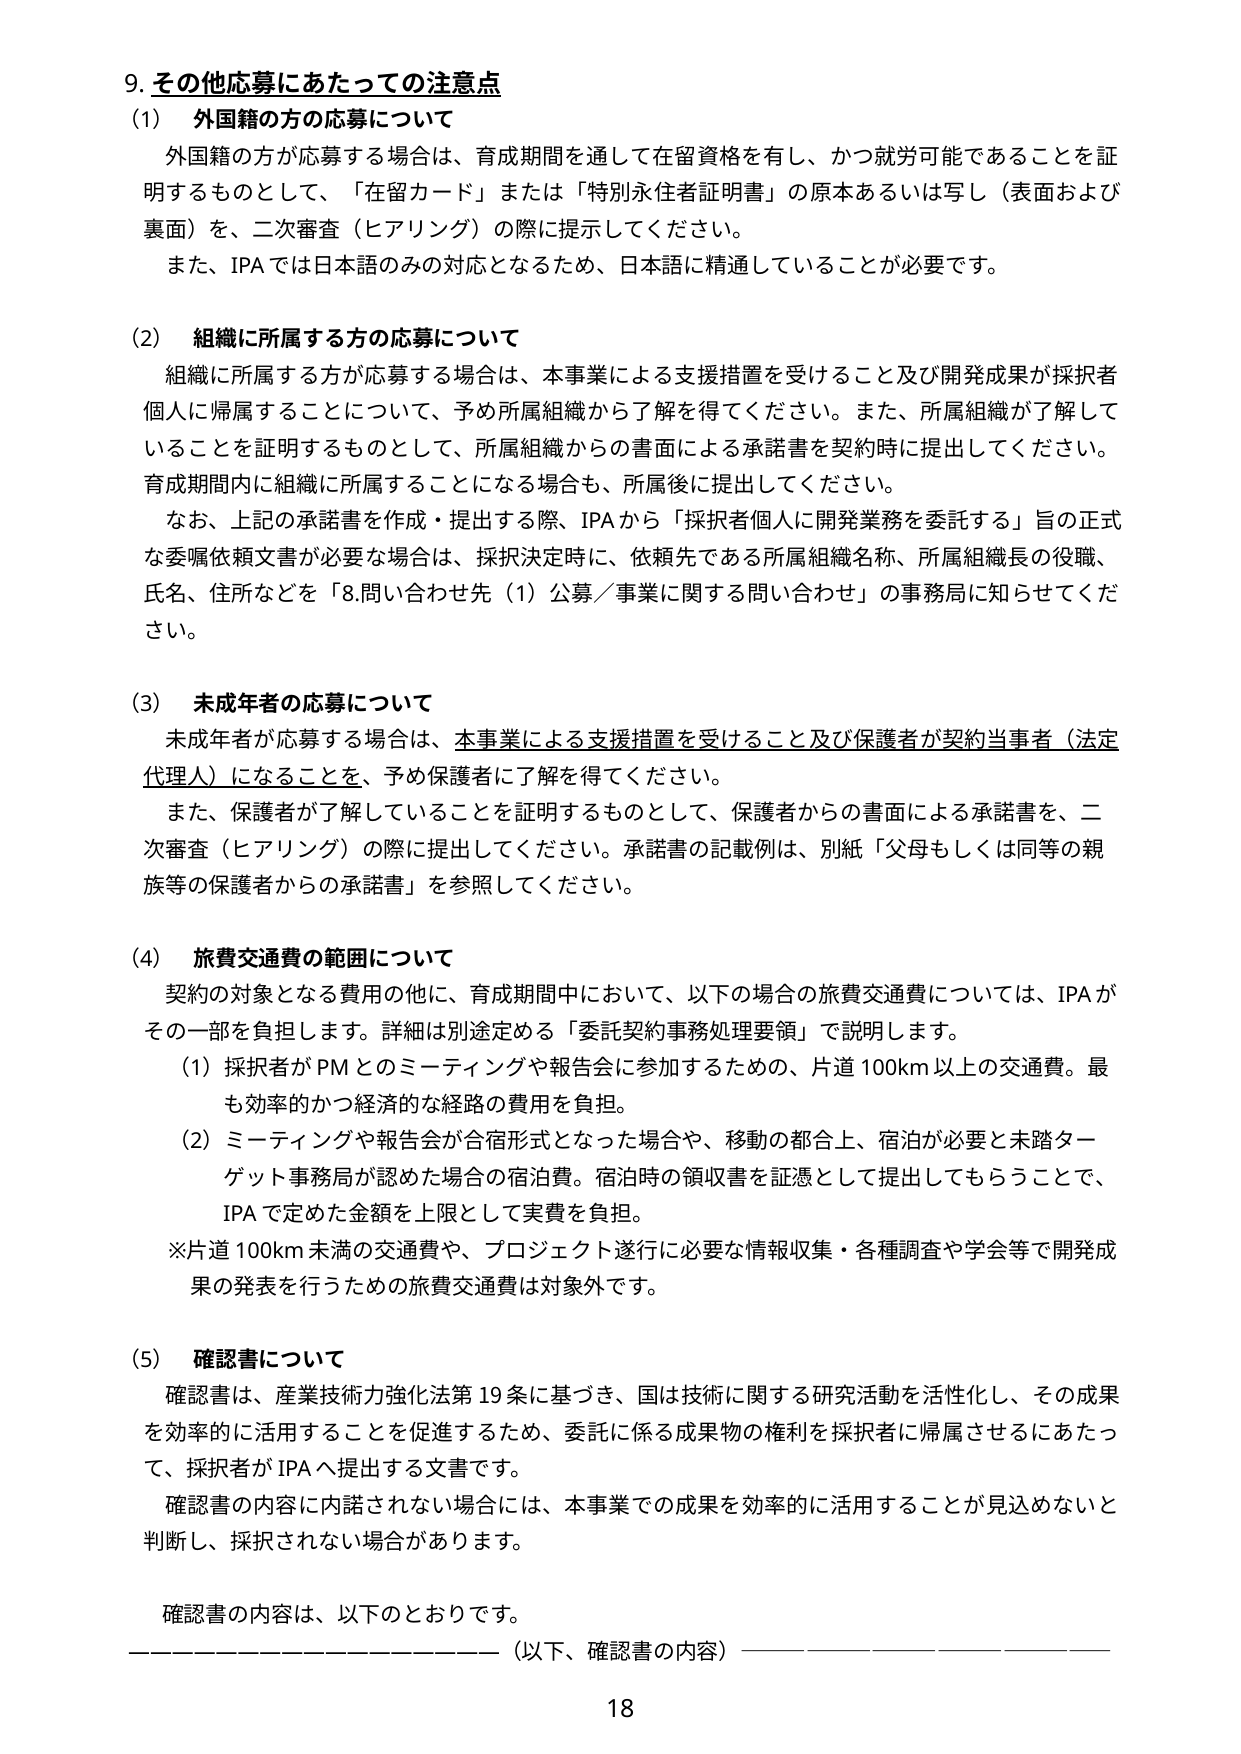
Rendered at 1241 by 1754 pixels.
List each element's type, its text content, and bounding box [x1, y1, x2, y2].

text 確認書は、産業技術力強化法第19条に基づき、国は技術に関する研究活動を活性化し、その成果を効率的に活用することを促進するため、委託に係る成果物の権利を採択者に帰属させるにあたって、採択者がIPAへ提出する文書です。 [143, 1376, 1122, 1486]
subtitle 旅費交通費の範囲について [118, 939, 1122, 975]
text 組織に所属する方が応募する場合は、本事業による支援措置を受けること及び開発成果が採択者個人に帰属することについて、予め所属組織から了解を得てください。また、所属組織が了解していることを証明するものとして、所属組織からの書面による承諾書を契約時に提出してください。育成期間内に組織に所属することになる場合も、所属後に提出してください。 [143, 355, 1122, 501]
text 確認書の内容に内諾されない場合には、本事業での成果を効率的に活用することが見込めないと判断し、採択されない場合があります。 [143, 1486, 1122, 1558]
subtitle その他応募にあたっての注意点 [124, 64, 1122, 100]
text （1）採択者がPMとのミーティングや報告会に参加するための、片道100km以上の交通費。最も効率的かつ経済的な経路の費用を負担。 [168, 1048, 1122, 1121]
text なお、上記の承諾書を作成・提出する際、IPAから「採択者個人に開発業務を委託する」旨の正式な委嘱依頼文書が必要な場合は、採択決定時に、依頼先である所属組織名称、所属組織長の役職、氏名、住所などを「8.問い合わせ先（1）公募／事業に関する問い合わせ」の事務局に知らせてください。 [143, 501, 1122, 647]
subtitle 未成年者の応募について [118, 683, 1122, 720]
text また、IPAでは日本語のみの対応となるため、日本語に精通していることが必要です。 [143, 246, 1122, 282]
text ※片道100km未満の交通費や、プロジェクト遂行に必要な情報収集・各種調査や学会等で開発成果の発表を行うための旅費交通費は対象外です。 [168, 1230, 1122, 1303]
text 未成年者が応募する場合は、本事業による支援措置を受けること及び保護者が契約当事者（法定代理人）になることを、予め保護者に了解を得てください。 [143, 720, 1122, 793]
subtitle 組織に所属する方の応募について [118, 319, 1122, 355]
text 外国籍の方が応募する場合は、育成期間を通して在留資格を有し、かつ就労可能であることを証明するものとして、「在留カード」または「特別永住者証明書」の原本あるいは写し（表面および裏面）を、二次審査（ヒアリング）の際に提示してください。 [143, 137, 1122, 246]
text ―――――――――――――――――（以下、確認書の内容）――――――――――――――――― [118, 1631, 1122, 1668]
text （2）ミーティングや報告会が合宿形式となった場合や、移動の都合上、宿泊が必要と未踏ターゲット事務局が認めた場合の宿泊費。宿泊時の領収書を証憑として提出してもらうことで、IPAで定めた金額を上限として実費を負担。 [168, 1121, 1122, 1230]
text また、保護者が了解していることを証明するものとして、保護者からの書面による承諾書を、二次審査（ヒアリング）の際に提出してください。承諾書の記載例は、別紙「父母もしくは同等の親族等の保護者からの承諾書」を参照してください。 [143, 793, 1122, 902]
text 確認書の内容は、以下のとおりです。 [118, 1595, 1122, 1631]
text 契約の対象となる費用の他に、育成期間中において、以下の場合の旅費交通費については、IPAがその一部を負担します。詳細は別途定める「委託契約事務処理要領」で説明します。 [143, 975, 1122, 1048]
subtitle 外国籍の方の応募について [118, 100, 1122, 137]
subtitle 確認書について [118, 1340, 1122, 1376]
